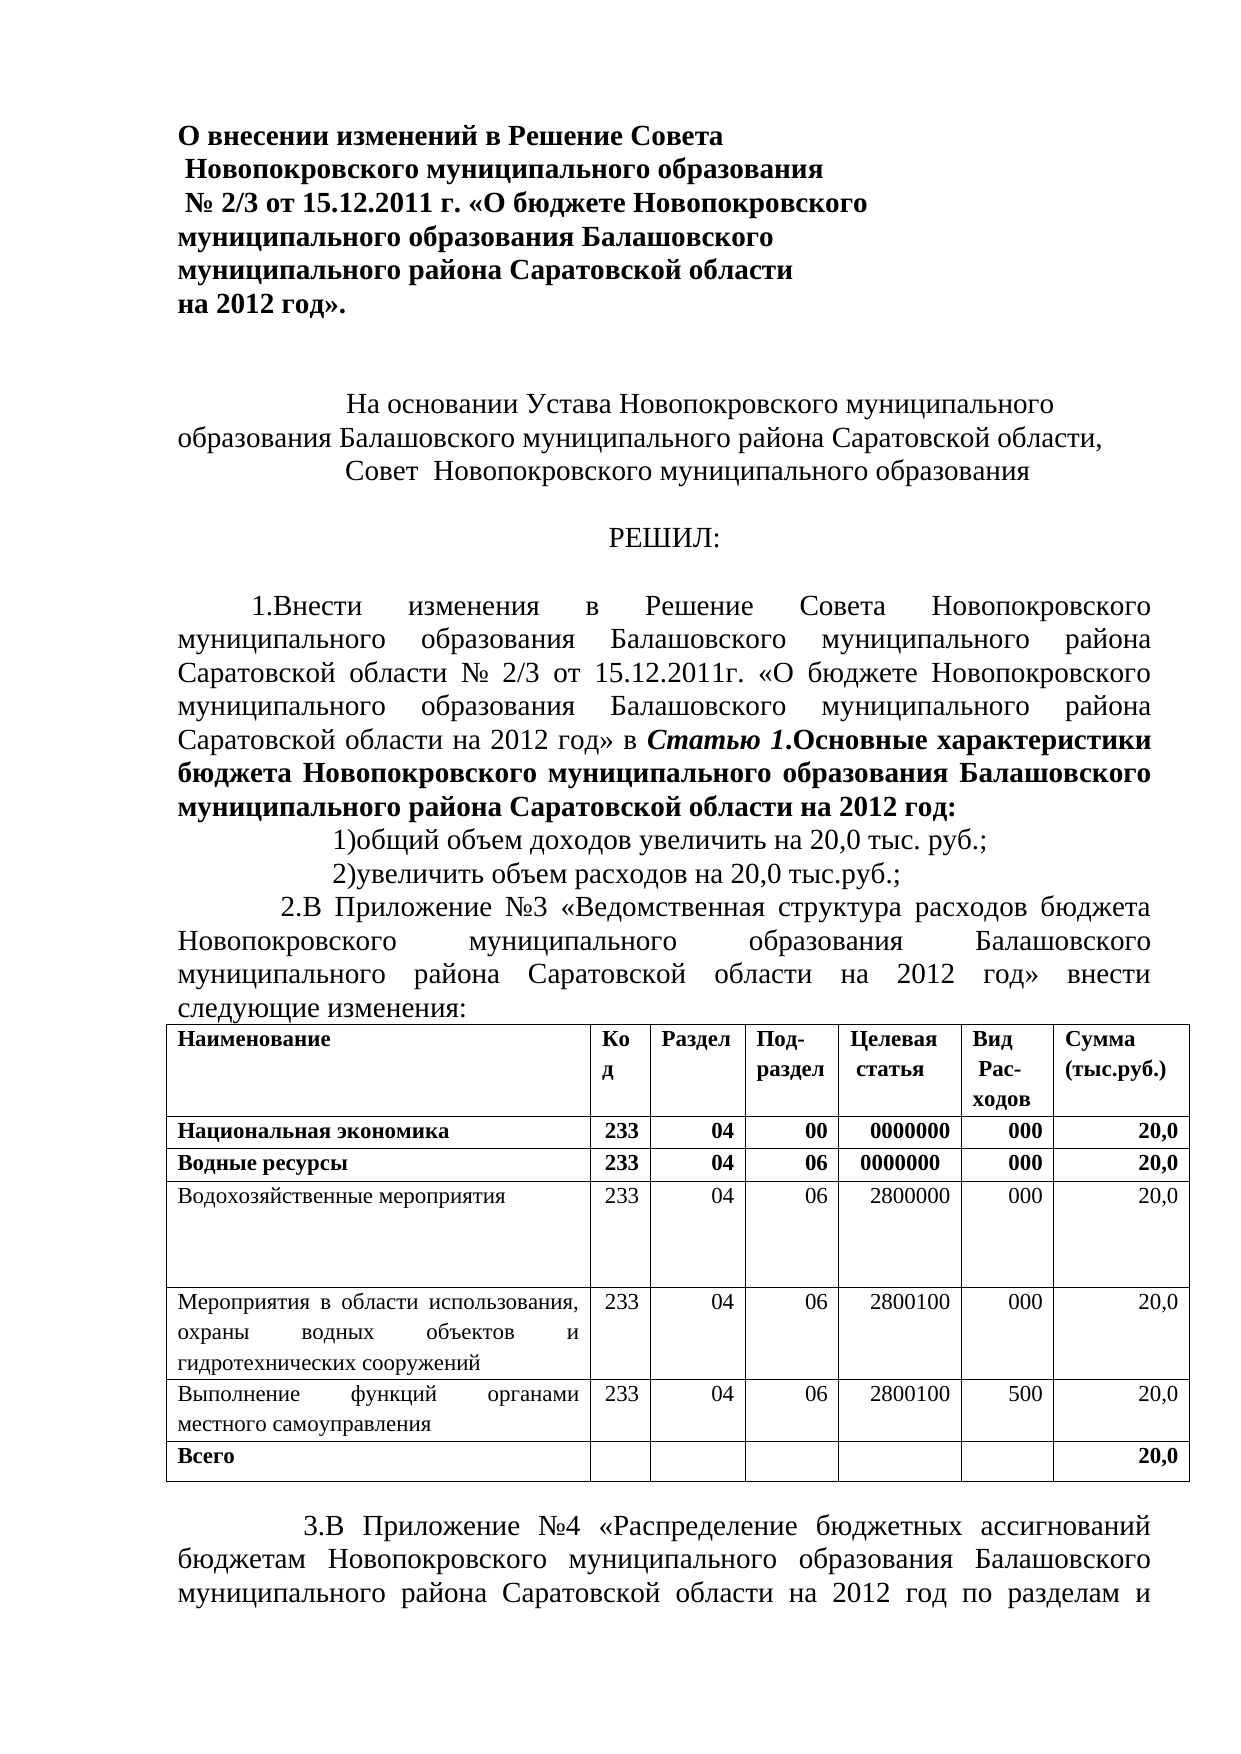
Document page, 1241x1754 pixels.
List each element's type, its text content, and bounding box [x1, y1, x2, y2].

table_cell 20,0 [1054, 1288, 1189, 1379]
table_cell 2800100 [839, 1380, 961, 1441]
table_cell Водохозяйственные мероприятия [167, 1182, 590, 1287]
table_cell 04 [651, 1117, 745, 1147]
text на 2012 год». [177, 286, 1152, 319]
table_cell [746, 1442, 838, 1481]
table_cell 06 [746, 1288, 838, 1379]
table_header Целевая статья [839, 1025, 961, 1116]
table_header Вид Рас- ходов [962, 1025, 1053, 1116]
table_cell 000 [962, 1149, 1053, 1181]
table_cell [591, 1442, 650, 1481]
table_cell 233 [591, 1117, 650, 1147]
text На основании Устава Новопокровского муниципального образования Балашовского муниципального района Саратовской области, [177, 386, 1152, 453]
table_header Под- раздел [746, 1025, 838, 1116]
table_cell 04 [651, 1149, 745, 1181]
text 1.Внести изменения в Решение Совета Новопокровского муниципального образования Балашовского муниципального района Саратовской области № 2/3 от 15.12.2011г. «О бюджете Новопокровского муниципального образования Балашовского муниципального района Саратовской области на 2012 год» в Статью 1.Основные характеристики бюджета Новопокровского муниципального образования Балашовского муниципального района Саратовской области на 2012 год: [177, 588, 1152, 822]
table_cell 06 [746, 1182, 838, 1287]
table_cell 20,0 [1054, 1380, 1189, 1441]
table_cell [651, 1442, 745, 1481]
table_header Раздел [651, 1025, 745, 1116]
text 1)общий объем доходов увеличить на 20,0 тыс. руб.; [177, 822, 1152, 856]
table_cell 0000000 [839, 1149, 961, 1181]
text О внесении изменений в Решение Совета [177, 118, 1152, 152]
table_cell 04 [651, 1182, 745, 1287]
table_cell 20,0 [1054, 1149, 1189, 1181]
table_cell Водные ресурсы [167, 1149, 590, 1181]
table_cell 2800100 [839, 1288, 961, 1379]
table_cell 000 [962, 1288, 1053, 1379]
text муниципального образования Балашовского [177, 219, 1152, 252]
text № 2/3 от 15.12.2011 г. «О бюджете Новопокровского [177, 185, 1152, 219]
table_cell [962, 1442, 1053, 1481]
table_cell 04 [651, 1380, 745, 1441]
table_cell 00 [746, 1117, 838, 1147]
table_cell 20,0 [1054, 1182, 1189, 1287]
table_cell Мероприятия в области использования, охраны водных объектов и гидротехнических сооружений [167, 1288, 590, 1379]
table_cell 20,0 [1054, 1442, 1189, 1481]
table_cell 06 [746, 1149, 838, 1181]
table_cell 233 [591, 1380, 650, 1441]
table_cell 0000000 [839, 1117, 961, 1147]
text муниципального района Саратовской области [177, 252, 1152, 286]
table_header Наименование [167, 1025, 590, 1116]
table_cell 000 [962, 1182, 1053, 1287]
table_cell 233 [591, 1149, 650, 1181]
text Совет Новопокровского муниципального образования [177, 453, 1152, 487]
table_cell 000 [962, 1117, 1053, 1147]
table_cell 2800000 [839, 1182, 961, 1287]
table_cell 20,0 [1054, 1117, 1189, 1147]
table_cell Всего [167, 1442, 590, 1481]
text 2)увеличить объем расходов на 20,0 тыс.руб.; [177, 856, 1152, 889]
table_cell 500 [962, 1380, 1053, 1441]
text РЕШИЛ: [177, 521, 1152, 554]
table_header Сумма (тыс.руб.) [1054, 1025, 1189, 1116]
table_cell 06 [746, 1380, 838, 1441]
table_header Код [591, 1025, 650, 1116]
table_cell Национальная экономика [167, 1117, 590, 1147]
text Новопокровского муниципального образования [177, 152, 1152, 185]
table_cell 233 [591, 1182, 650, 1287]
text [177, 1508, 1152, 1609]
table_cell 04 [651, 1288, 745, 1379]
table_cell 233 [591, 1288, 650, 1379]
text 2.В Приложение №3 «Ведомственная структура расходов бюджета Новопокровского муниципального образования Балашовского муниципального района Саратовской области на 2012 год» внести следующие изменения: [177, 889, 1152, 1024]
table_cell [839, 1442, 961, 1481]
table_cell Выполнение функций органами местного самоуправления [167, 1380, 590, 1441]
